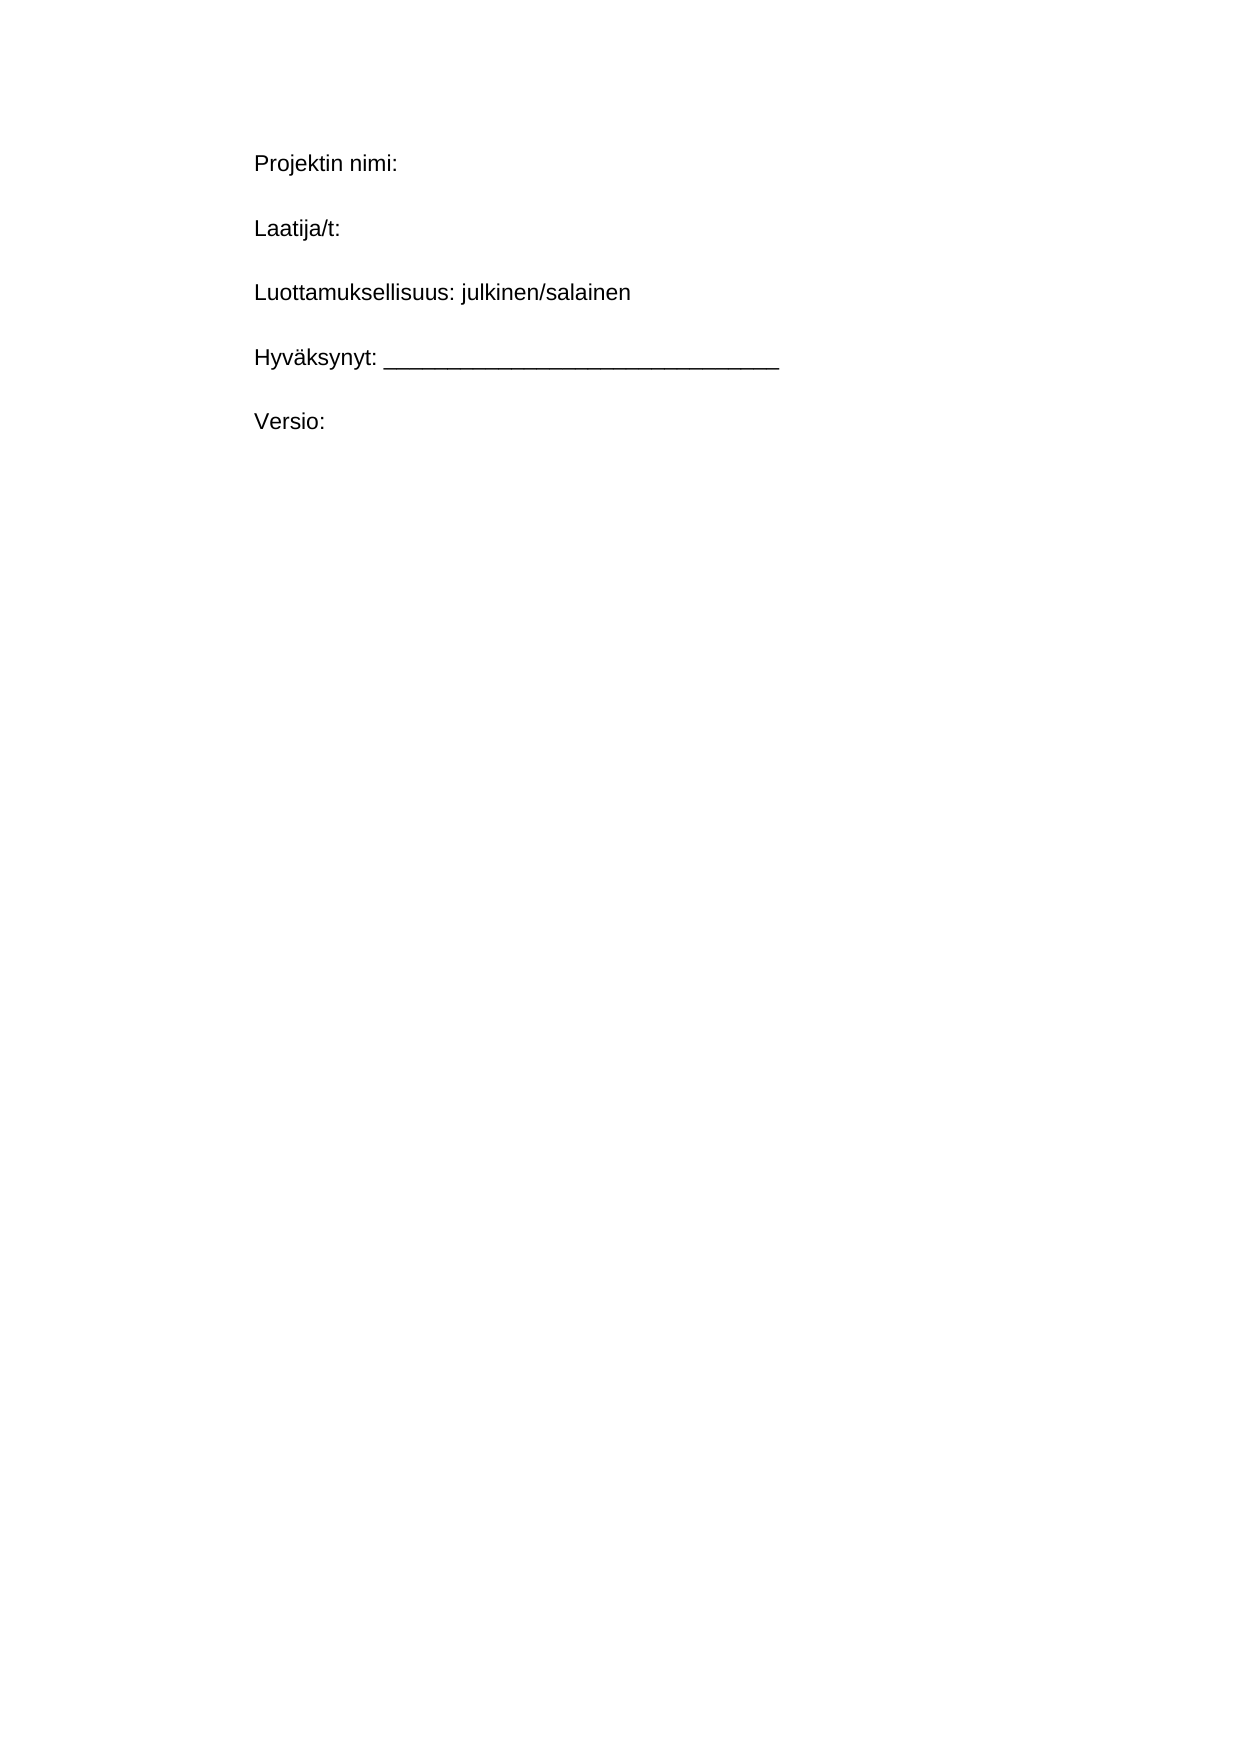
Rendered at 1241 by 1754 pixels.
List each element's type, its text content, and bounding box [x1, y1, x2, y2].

text Luottamuksellisuus: julkinen/salainen [254, 279, 1152, 306]
text Laatija/t: [254, 215, 1152, 241]
text Versio: [254, 408, 1152, 434]
text Hyväksynyt: _______________________________ [254, 344, 1152, 370]
text Projektin nimi: [254, 150, 1152, 177]
